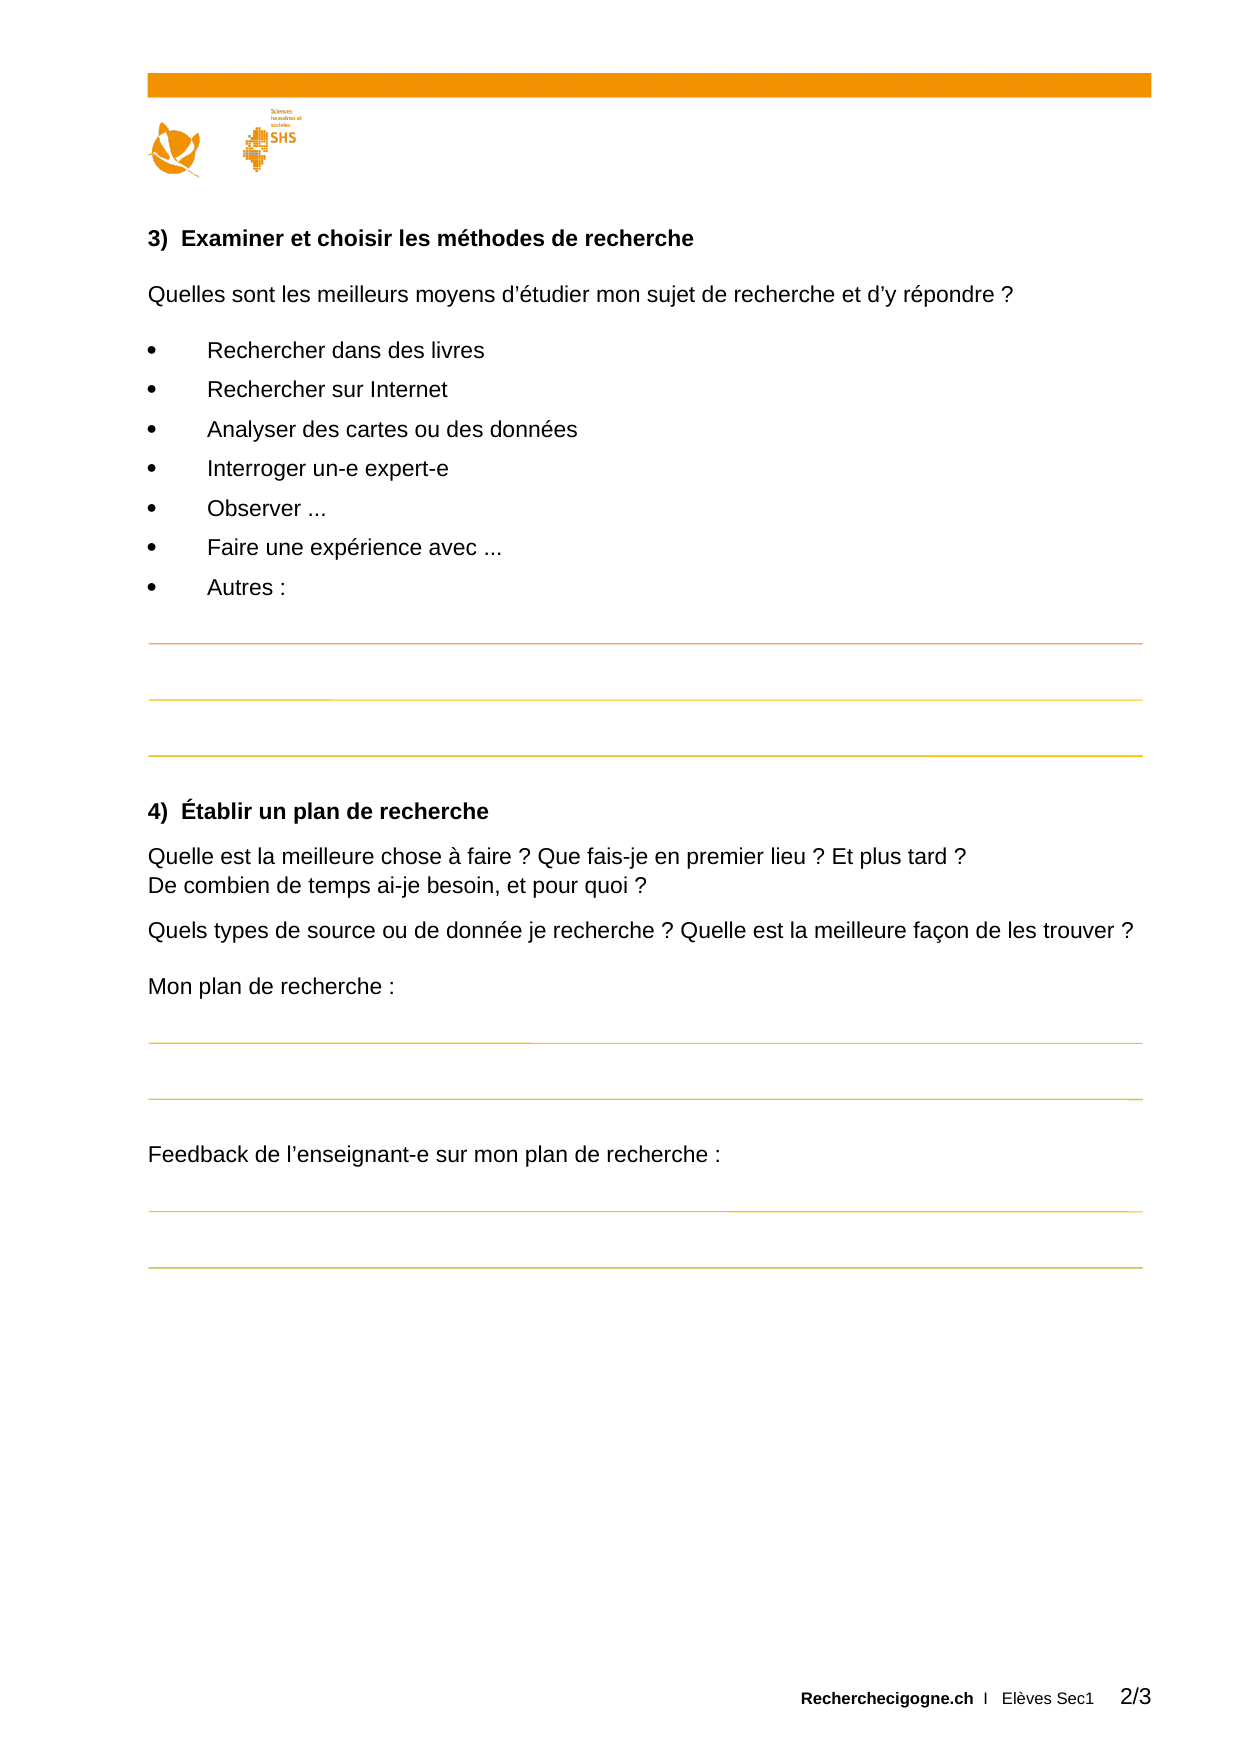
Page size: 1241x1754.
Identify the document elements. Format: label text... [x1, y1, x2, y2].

list Interroger un-e expert-e [148, 455, 1152, 482]
text 3) Examiner et choisir les méthodes de recherche [148, 224, 1152, 251]
text Mon plan de recherche : [148, 973, 1152, 999]
text Quelle est la meilleure chose à faire ? Que fais-je en premier lieu ? Et plus tard ? De combien de temps ai-je besoin, et pour quoi ? [148, 843, 1152, 898]
text Quels types de source ou de donnée je recherche ? Quelle est la meilleure façon de les trouver ? [148, 917, 1152, 943]
text Quelles sont les meilleurs moyens d’étudier mon sujet de recherche et d’y répondre ? [148, 281, 1152, 307]
list Rechercher sur Internet [148, 376, 1152, 403]
list Observer ... [148, 495, 1152, 521]
list Autres : [148, 574, 1152, 600]
picture [147, 73, 1152, 178]
text Feedback de l’enseignant-e sur mon plan de recherche : [148, 1141, 1152, 1168]
list Faire une expérience avec ... [148, 534, 1152, 561]
list Rechercher dans des livres [148, 337, 1152, 363]
text 4) Établir un plan de recherche [148, 798, 1152, 824]
list Analyser des cartes ou des données [148, 416, 1152, 442]
